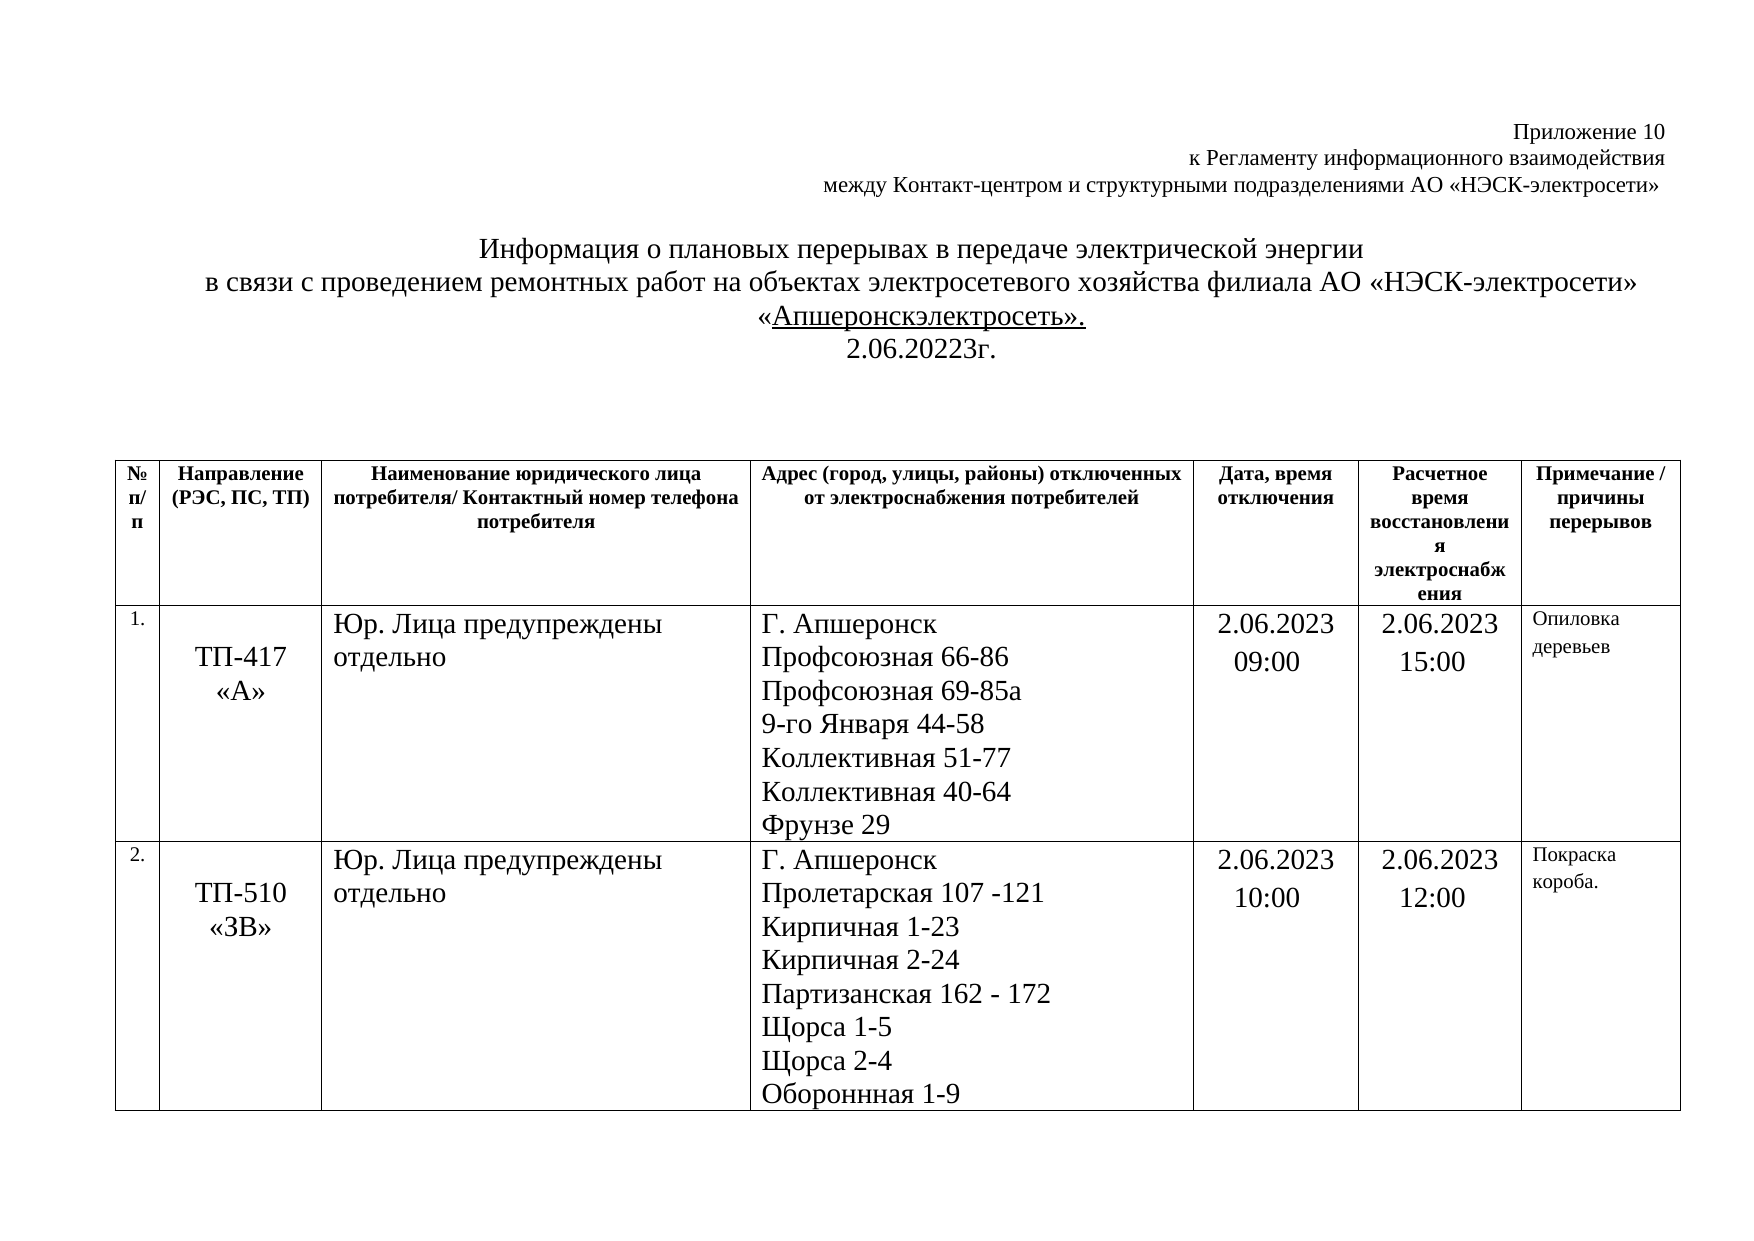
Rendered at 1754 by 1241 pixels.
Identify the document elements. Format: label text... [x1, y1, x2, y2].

table_header Дата, время отключения [1194, 461, 1358, 605]
table_cell Опиловка деревьев [1522, 606, 1680, 841]
text к Регламенту информационного взаимодействия [177, 144, 1665, 171]
text между Контакт-центром и структурными подразделениями АО «НЭСК-электросети» [177, 171, 1665, 197]
table_header Адрес (город, улицы, районы) отключенных от электроснабжения потребителей [751, 461, 1193, 605]
table_cell 2.06.2023 10:00 [1194, 842, 1358, 1110]
table_header Расчетное время восстановления электроснабжения [1359, 461, 1521, 605]
table_cell 2.06.2023 15:00 [1359, 606, 1521, 841]
table_cell Юр. Лица предупреждены отдельно [322, 606, 750, 841]
table_header Наименование юридического лица потребителя/ Контактный номер телефона потребителя [322, 461, 750, 605]
table_header Направление (РЭС, ПС, ТП) [160, 461, 321, 605]
text 2.06.20223г. [177, 331, 1665, 365]
table_cell ТП-417 «А» [160, 606, 321, 841]
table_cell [751, 842, 1193, 1110]
table_header Примечание / причины перерывов [1522, 461, 1680, 605]
table_cell 1. [116, 606, 159, 841]
table_cell 2.06.2023 09:00 [1194, 606, 1358, 841]
table_cell ТП-510 «ЗВ» [160, 842, 321, 1110]
table_cell 2.06.2023 12:00 [1359, 842, 1521, 1110]
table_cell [322, 842, 750, 1110]
table_cell 2. [116, 842, 159, 1110]
table_header № п/п [116, 461, 159, 605]
table_cell Покраска короба. [1522, 842, 1680, 1110]
text Приложение 10 [177, 118, 1665, 144]
text в связи с проведением ремонтных работ на объектах электросетевого хозяйства филиала АО «НЭСК-электросети» «Апшеронскэлектросеть». [177, 264, 1665, 331]
text Информация о плановых перерывах в передаче электрической энергии [177, 231, 1665, 264]
table_cell Г. Апшеронск Профсоюзная 66-86 Профсоюзная 69-85а 9-го Января 44-58 Коллективная 51-77 Коллективная 40-64 Фрунзе 29 [751, 606, 1193, 841]
